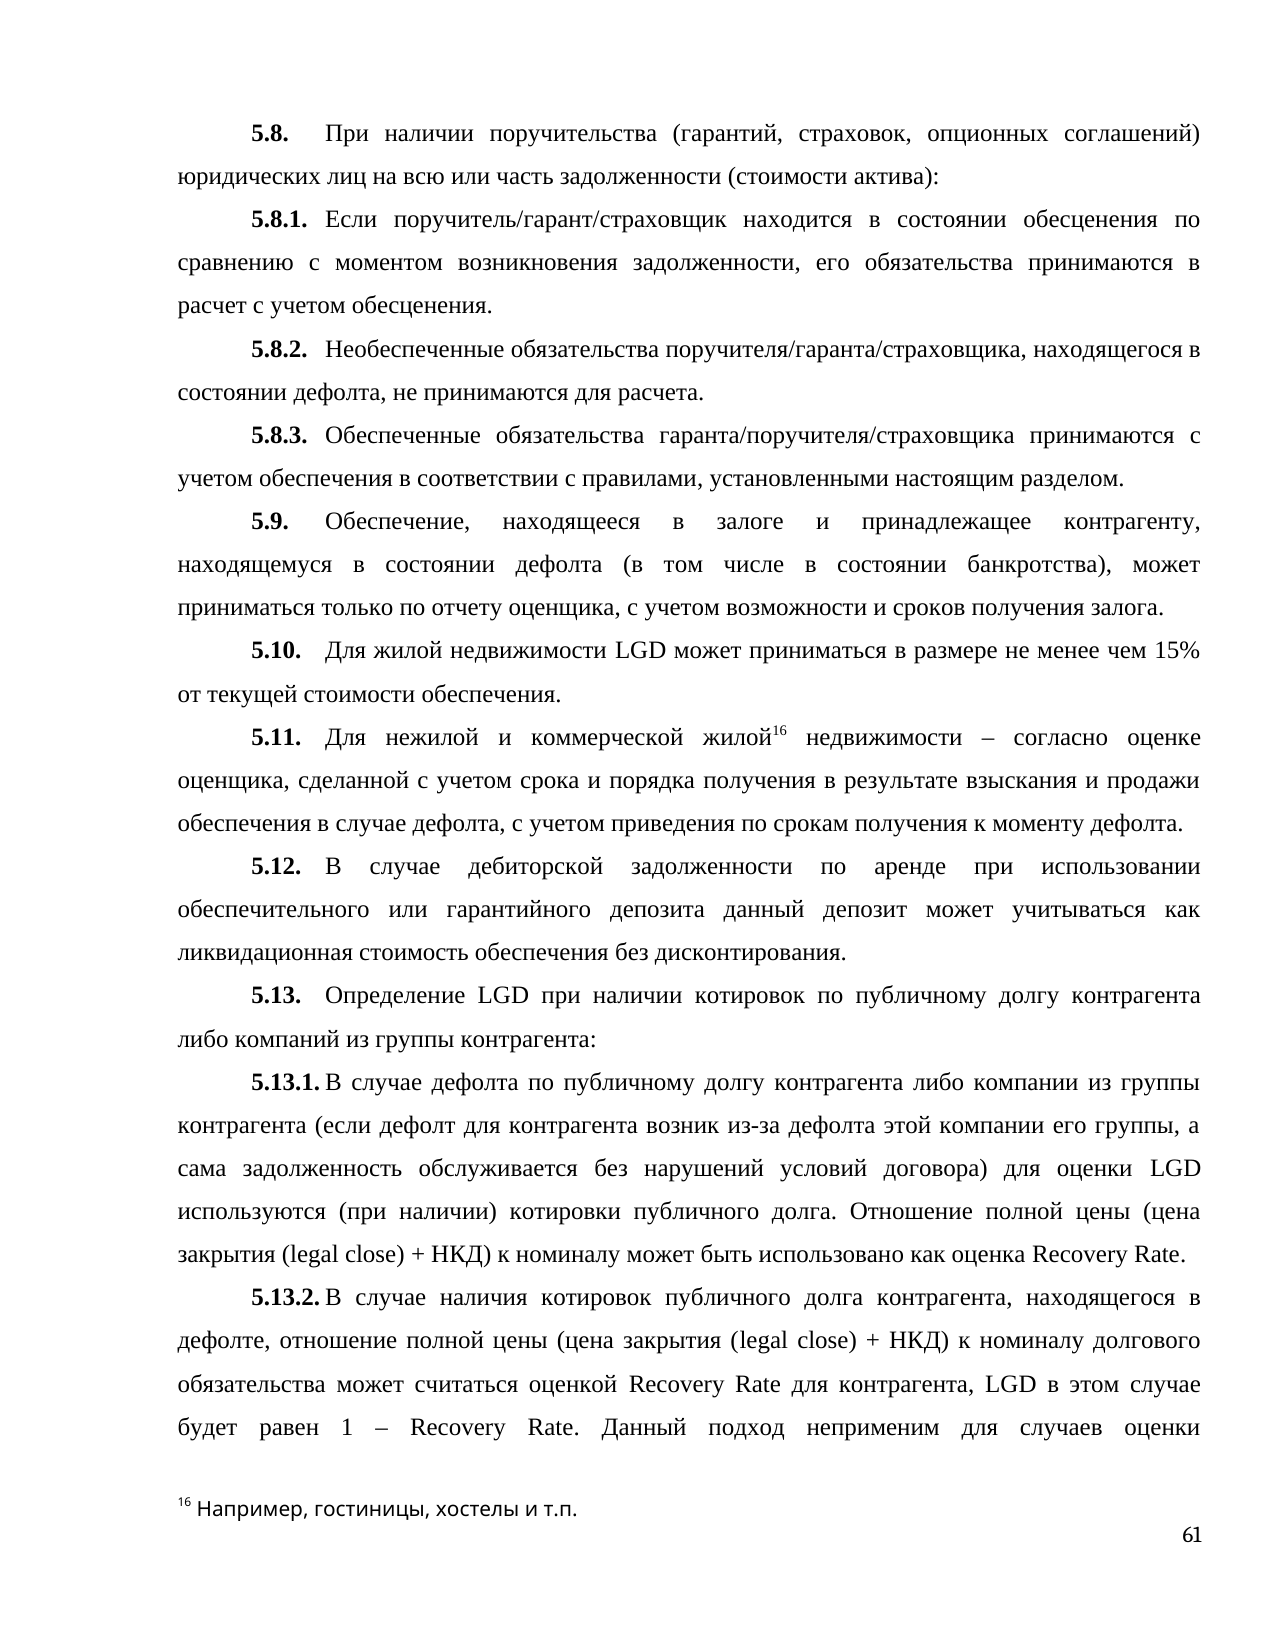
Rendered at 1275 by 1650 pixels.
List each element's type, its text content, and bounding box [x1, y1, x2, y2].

list Для жилой недвижимости LGD может приниматься в размере не менее чем 15% от текущей стоимости обеспечения. [177, 636, 1201, 707]
list В случае дефолта по публичному долгу контрагента либо компании из группы контрагента (если дефолт для контрагента возник из-за дефолта этой компании его группы, а сама задолженность обслуживается без нарушений условий договора) для оценки LGD используются (при наличии) котировки публичного долга. Отношение полной цены (цена закрытия (legal close) + НКД) к номиналу может быть использовано как оценка Recovery Rate. [177, 1067, 1201, 1268]
list Для нежилой и коммерческой жилой недвижимости – согласно оценке оценщика, сделанной с учетом срока и порядка получения в результате взыскания и продажи обеспечения в случае дефолта, с учетом приведения по срокам получения к моменту дефолта. [177, 722, 1201, 837]
list Необеспеченные обязательства поручителя/гаранта/страховщика, находящегося в состоянии дефолта, не принимаются для расчета. [177, 334, 1201, 406]
list При наличии поручительства (гарантий, страховок, опционных соглашений) юридических лиц на всю или часть задолженности (стоимости актива): [177, 118, 1201, 190]
list Если поручитель/гарант/страховщик находится в состоянии обесценения по сравнению с моментом возникновения задолженности, его обязательства принимаются в расчет с учетом обесценения. [177, 204, 1201, 319]
list Обеспечение, находящееся в залоге и принадлежащее контрагенту, находящемуся в состоянии дефолта (в том числе в состоянии банкротства), может приниматься только по отчету оценщика, с учетом возможности и сроков получения залога. [177, 506, 1201, 621]
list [177, 1282, 1201, 1441]
list Определение LGD при наличии котировок по публичному долгу контрагента либо компаний из группы контрагента: [177, 981, 1201, 1052]
list В случае дебиторской задолженности по аренде при использовании обеспечительного или гарантийного депозита данный депозит может учитываться как ликвидационная стоимость обеспечения без дисконтирования. [177, 851, 1201, 966]
list Обеспеченные обязательства гаранта/поручителя/страховщика принимаются с учетом обеспечения в соответствии с правилами, установленными настоящим разделом. [177, 420, 1201, 492]
